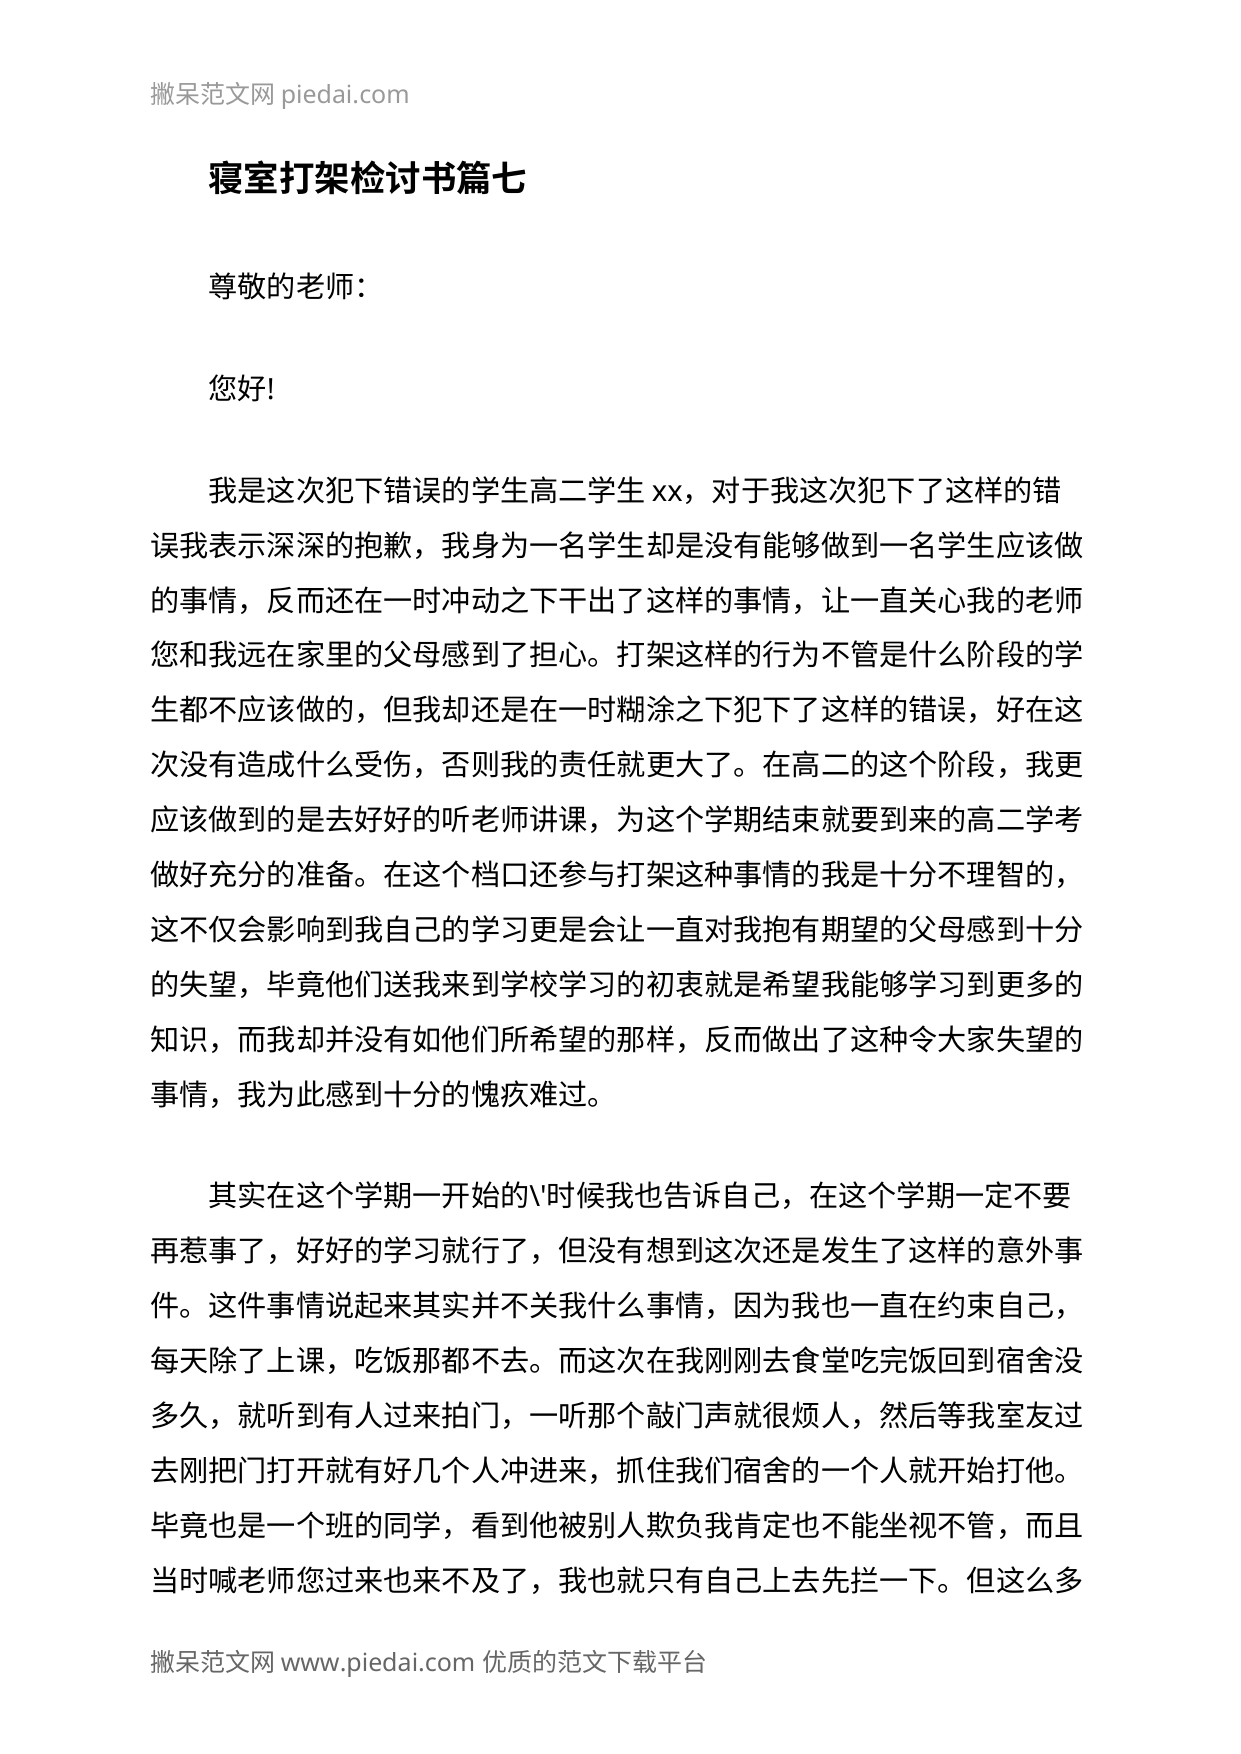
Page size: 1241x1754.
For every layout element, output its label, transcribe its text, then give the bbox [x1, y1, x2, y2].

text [150, 1173, 1090, 1599]
text 您好! [150, 365, 1090, 408]
text 寝室打架检讨书篇七 [150, 150, 1090, 201]
text 尊敬的老师： [150, 263, 1090, 306]
text 我是这次犯下错误的学生高二学生xx，对于我这次犯下了这样的错误我表示深深的抱歉，我身为一名学生却是没有能够做到一名学生应该做的事情，反而还在一时冲动之下干出了这样的事情，让一直关心我的老师您和我远在家里的父母感到了担心。打架这样的行为不管是什么阶段的学生都不应该做的，但我却还是在一时糊涂之下犯下了这样的错误，好在这次没有造成什么受伤，否则我的责任就更大了。在高二的这个阶段，我更应该做到的是去好好的听老师讲课，为这个学期结束就要到来的高二学考做好充分的准备。在这个档口还参与打架这种事情的我是十分不理智的，这不仅会影响到我自己的学习更是会让一直对我抱有期望的父母感到十分的失望，毕竟他们送我来到学校学习的初衷就是希望我能够学习到更多的知识，而我却并没有如他们所希望的那样，反而做出了这种令大家失望的事情，我为此感到十分的愧疚难过。 [150, 467, 1090, 1113]
